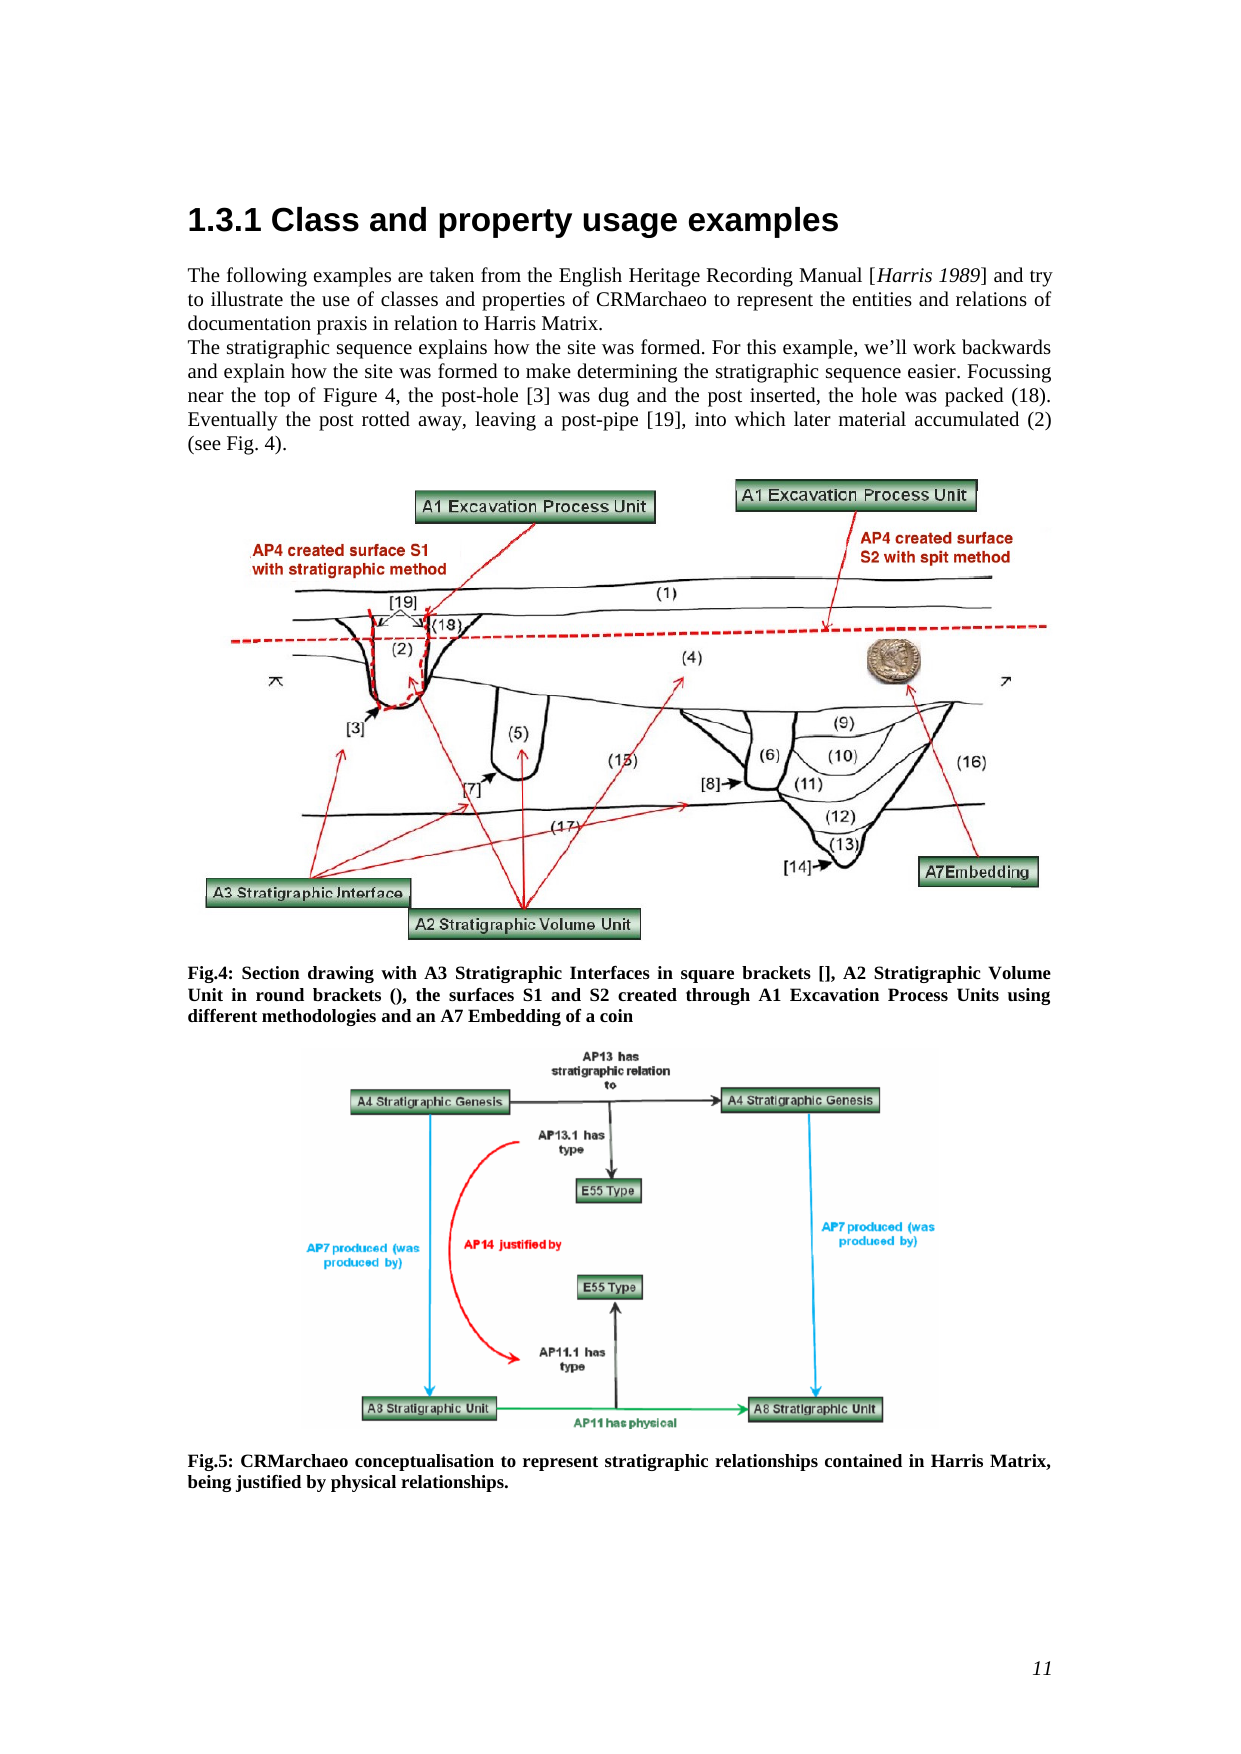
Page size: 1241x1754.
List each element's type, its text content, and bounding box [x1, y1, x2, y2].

text Fig.5: CRMarchaeo conceptualisation to represent stratigraphic relationships contained in Harris Matrix, being justified by physical relationships. [187, 1450, 1053, 1493]
picture [301, 1048, 940, 1429]
subtitle 1.3.1 Class and property usage examples [187, 200, 1053, 238]
text The stratigraphic sequence explains how the site was formed. For this example, we’ll work backwards and explain how the site was formed to make determining the stratigraphic sequence easier. Focussing near the top of Figure 4, the post-hole [3] was dug and the post inserted, the hole was packed (18). Eventually the post rotted away, leaving a post-pipe [19], into which later material accumulated (2) (see Fig. 4). [187, 335, 1053, 455]
picture [187, 479, 1053, 941]
text The following examples are taken from the English Heritage Recording Manual [Harris 1989] and try to illustrate the use of classes and properties of CRMarchaeo to represent the entities and relations of documentation praxis in relation to Harris Matrix. [187, 262, 1053, 335]
text Fig.4: Section drawing with A3 Stratigraphic Interfaces in square brackets [], A2 Stratigraphic Volume Unit in round brackets (), the surfaces S1 and S2 created through A1 Excavation Process Units using different methodologies and an A7 Embedding of a coin [187, 962, 1053, 1027]
